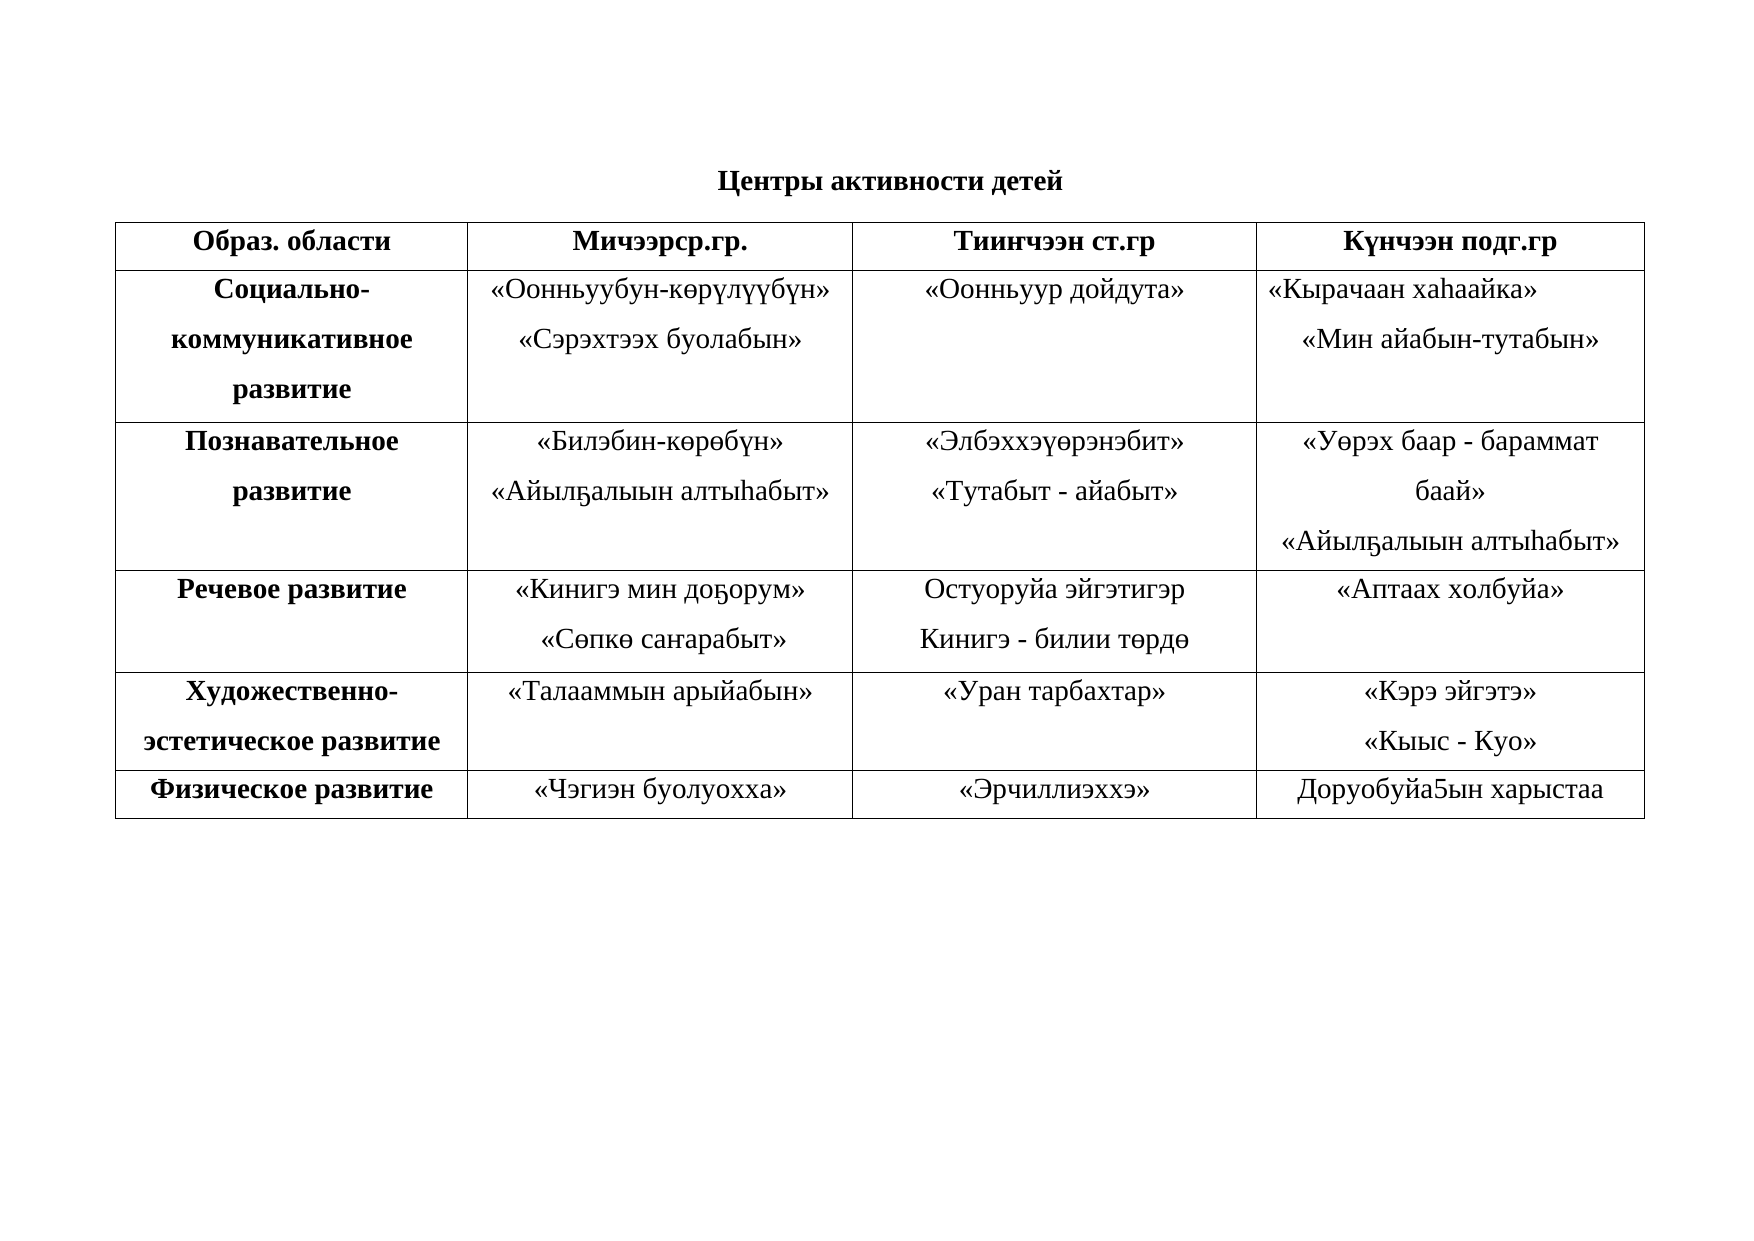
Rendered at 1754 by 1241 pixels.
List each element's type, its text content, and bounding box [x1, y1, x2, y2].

table_header Образ. области [116, 223, 467, 270]
table_cell «Уөрэх баар - бараммат баай» «Айылҕалыын алтыһабыт» [1257, 423, 1644, 570]
text Центры активности детей [127, 163, 1653, 196]
table_cell Социально-коммуникативное развитие [116, 271, 467, 422]
table_cell «Билэбин-көрөбүн» «Айылҕалыын алтыһабыт» [468, 423, 852, 570]
table_cell Физическое развитие [116, 771, 467, 817]
table_header Тииҥчээн ст.гр [853, 223, 1256, 270]
table_cell «Талааммын арыйабын» [468, 673, 852, 770]
table_cell Остуоруйа эйгэтигэр Кинигэ - билии төрдө [853, 571, 1256, 672]
table_header Мичээрср.гр. [468, 223, 852, 270]
table_cell Речевое развитие [116, 571, 467, 672]
table_cell Доруобуйа5ын харыстаа [1257, 771, 1644, 817]
table_cell «Оонньуубун-көрүлүүбүн» «Сэрэхтээх буолабын» [468, 271, 852, 422]
table_cell «Чэгиэн буолуохха» [468, 771, 852, 817]
table_cell «Элбэххэүөрэнэбит» «Тутабыт - айабыт» [853, 423, 1256, 570]
table_header Күнчээн подг.гр [1257, 223, 1644, 270]
table_cell «Уран тарбахтар» [853, 673, 1256, 770]
table_cell «Кэрэ эйгэтэ» «Кыыс - Куо» [1257, 673, 1644, 770]
table_cell Познавательное развитие [116, 423, 467, 570]
table_cell Художественно-эстетическое развитие [116, 673, 467, 770]
table_cell «Оонньуур дойдута» [853, 271, 1256, 422]
table_cell «Аптаах холбуйа» [1257, 571, 1644, 672]
table_cell «Эрчиллиэххэ» [853, 771, 1256, 817]
table_cell «Кинигэ мин доҕорум» «Сөпкө саҥарабыт» [468, 571, 852, 672]
table_cell «Кырачаан хаһаайка» «Мин айабын-тутабын» [1257, 271, 1644, 422]
